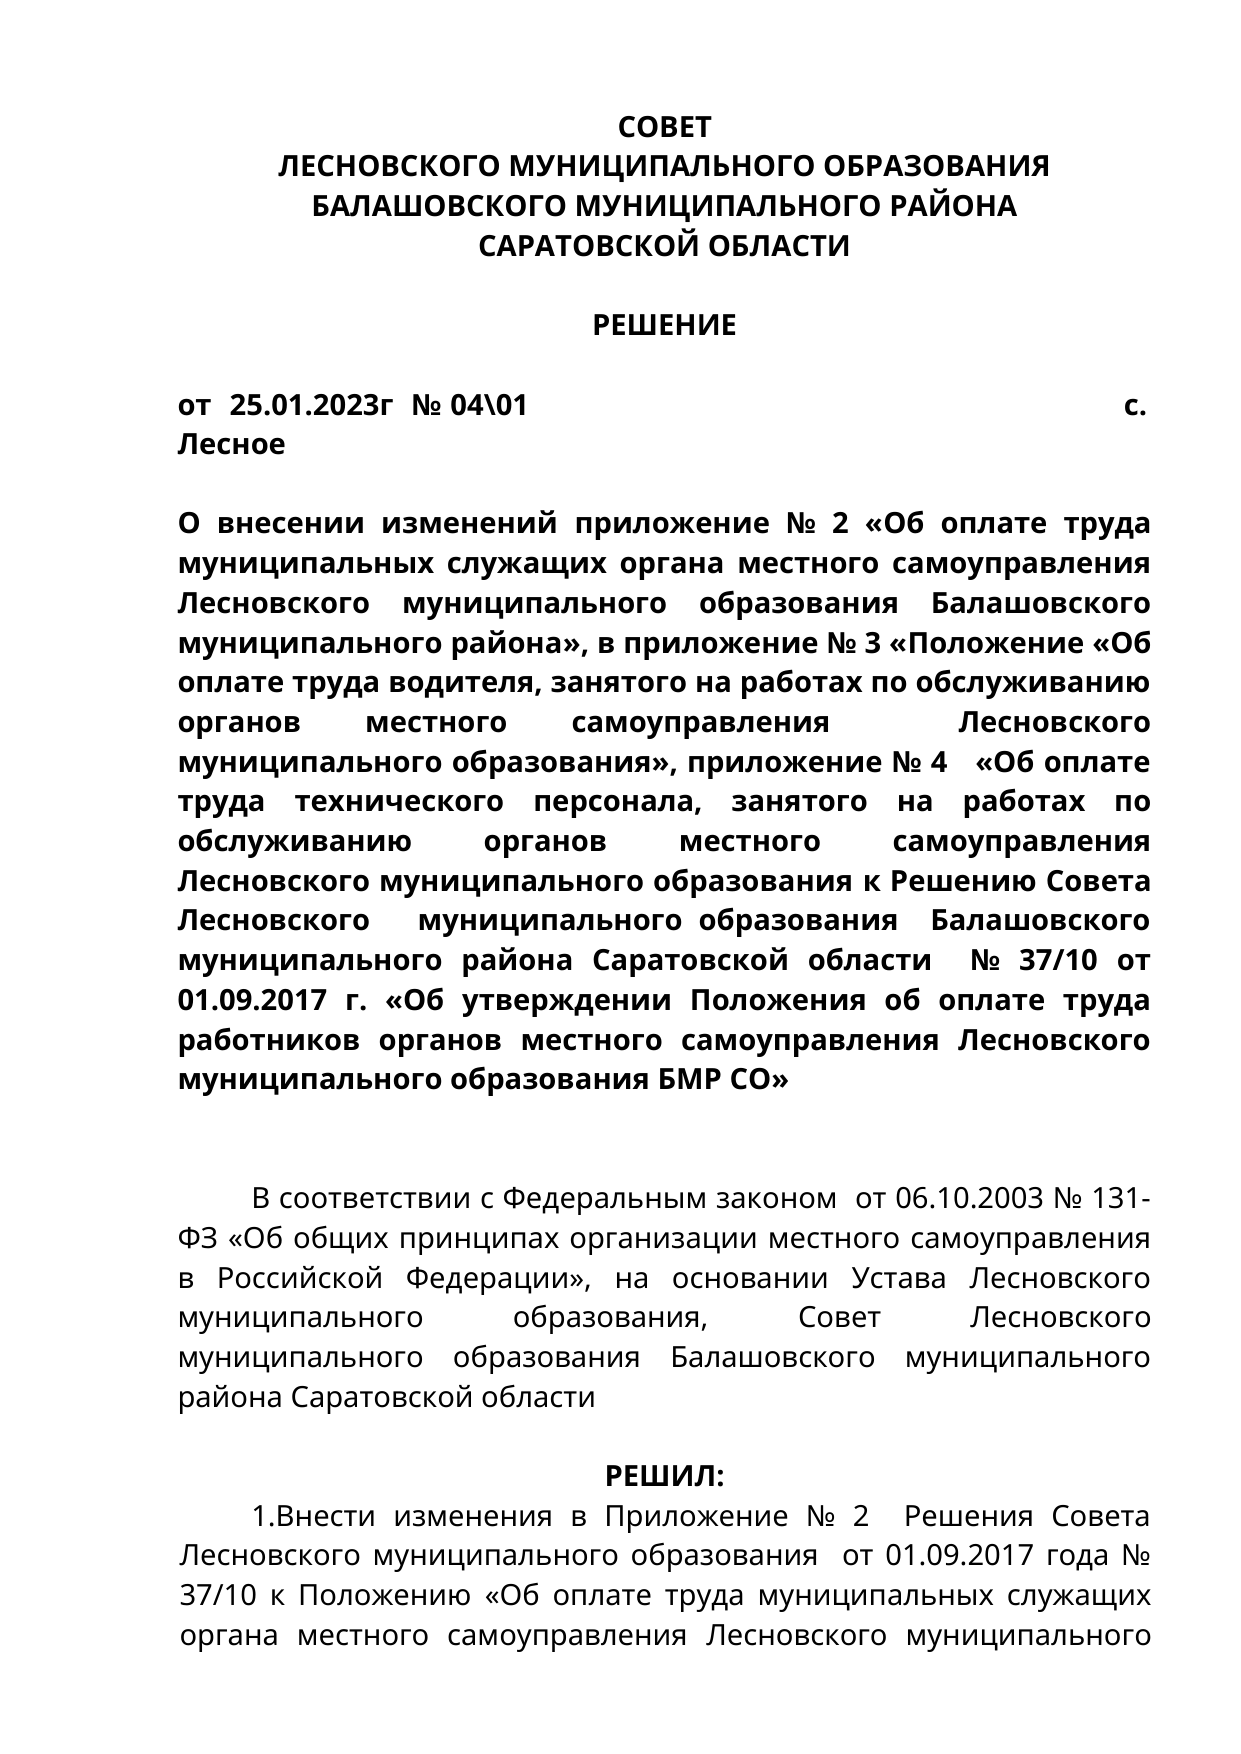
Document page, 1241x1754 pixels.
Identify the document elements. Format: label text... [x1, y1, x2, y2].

text от 25.01.2023г № 04\01 с. Лесное [177, 384, 1152, 463]
text ЛЕСНОВСКОГО МУНИЦИПАЛЬНОГО ОБРАЗОВАНИЯ [177, 146, 1152, 185]
text РЕШИЛ: [177, 1455, 1152, 1495]
text САРАТОВСКОЙ ОБЛАСТИ [177, 225, 1152, 265]
text БАЛАШОВСКОГО МУНИЦИПАЛЬНОГО РАЙОНА [177, 185, 1152, 225]
text СОВЕТ [177, 106, 1152, 146]
text РЕШЕНИЕ [177, 304, 1152, 344]
text В соответствии с Федеральным законом от 06.10.2003 № 131-ФЗ «Об общих принципах организации местного самоуправления в Российской Федерации», на основании Устава Лесновского муниципального образования, Совет Лесновского муниципального образования Балашовского муниципального района Саратовской области [177, 1177, 1152, 1416]
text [179, 1495, 1152, 1654]
text О внесении изменений приложение № 2 «Об оплате труда муниципальных служащих органа местного самоуправления Лесновского муниципального образования Балашовского муниципального района», в приложение № 3 «Положение «Об оплате труда водителя, занятого на работах по обслуживанию органов местного самоуправления Лесновского муниципального образования», приложение № 4 «Об оплате труда технического персонала, занятого на работах по обслуживанию органов местного самоуправления Лесновского муниципального образования к Решению Совета Лесновского муниципального образования Балашовского муниципального района Саратовской области № 37/10 от 01.09.2017 г. «Об утверждении Положения об оплате труда работников органов местного самоуправления Лесновского муниципального образования БМР СО» [177, 503, 1152, 1098]
